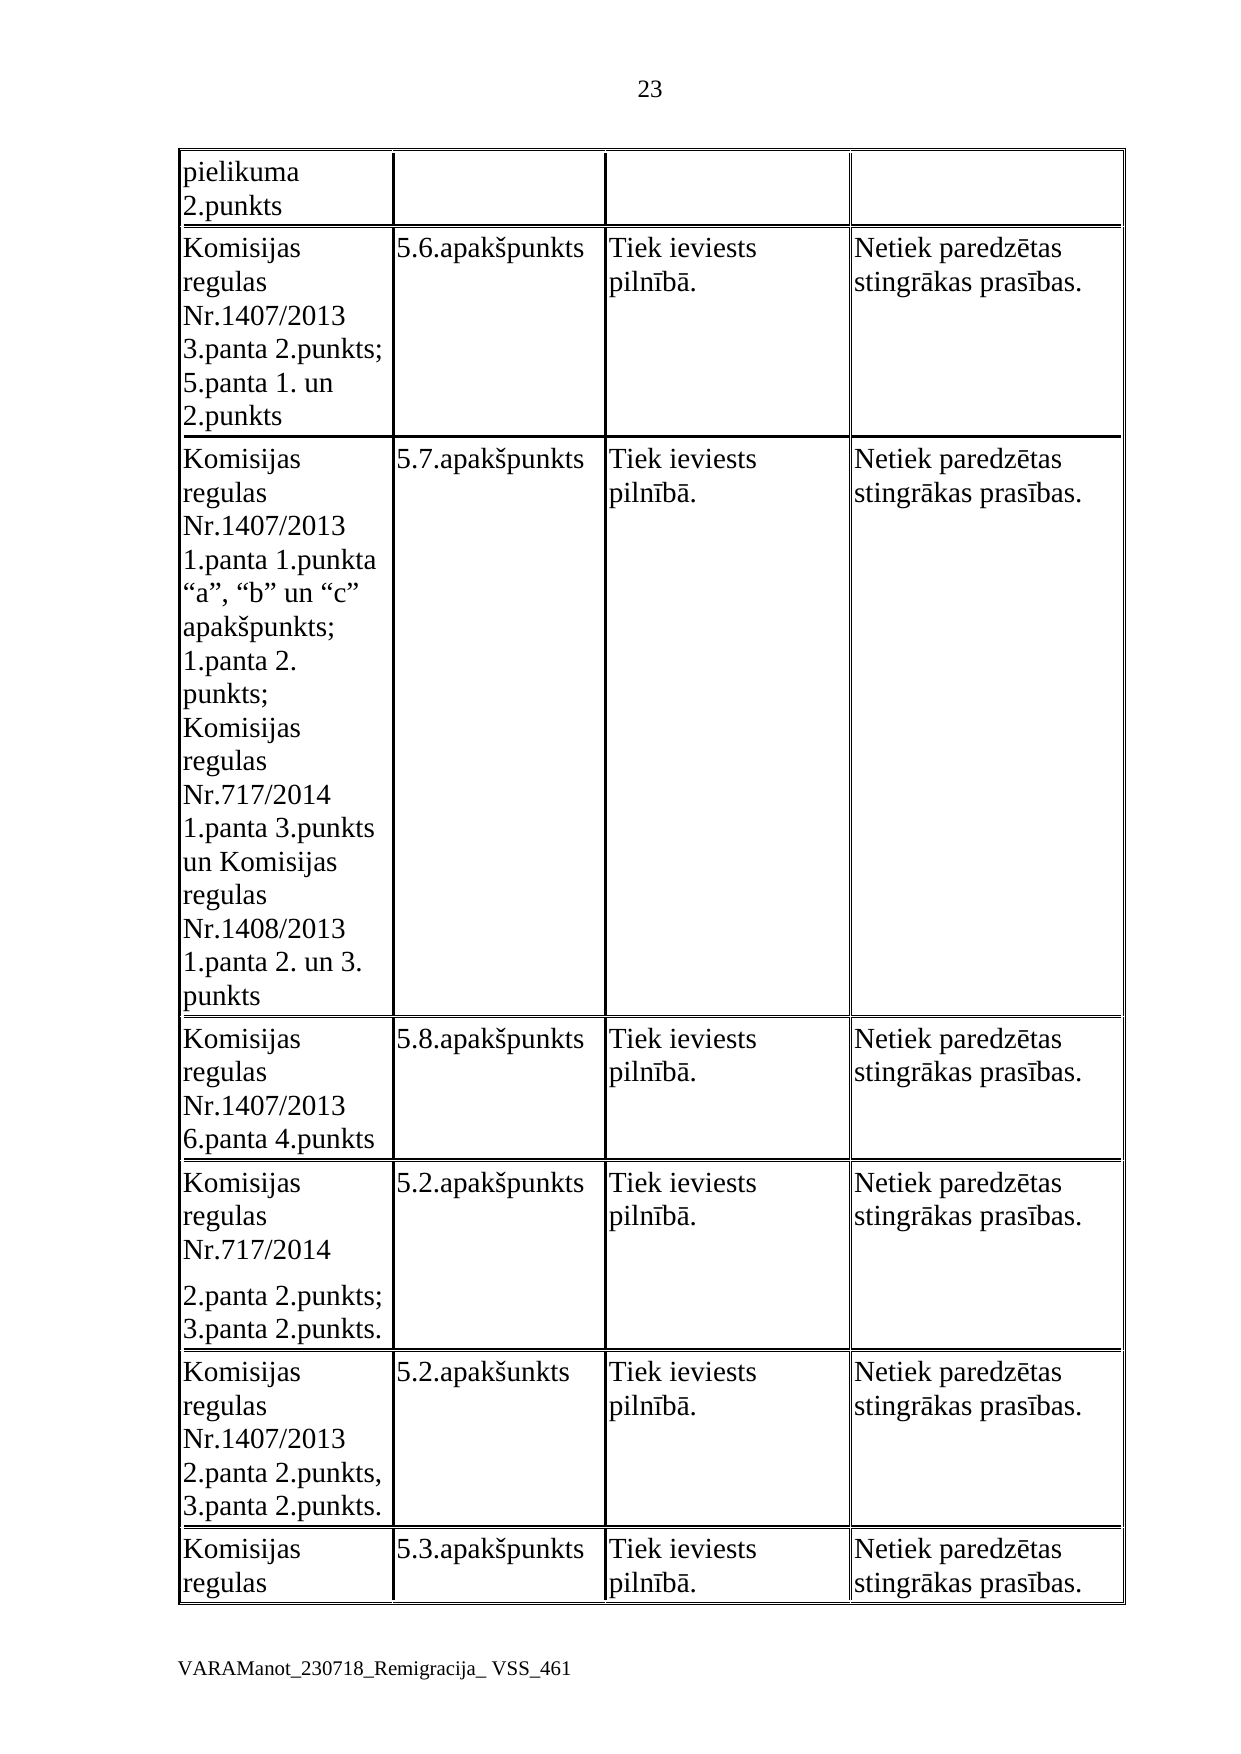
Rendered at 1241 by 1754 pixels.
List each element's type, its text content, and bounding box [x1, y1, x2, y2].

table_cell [180, 149, 393, 224]
table_cell Tiek ieviests pilnībā. [607, 438, 849, 1015]
table_cell Netiek paredzētas stingrākas prasības. [852, 1158, 1123, 1348]
table_cell 5.3.apakšpunkts [393, 1529, 605, 1602]
table_cell 5.8.apakšpunkts [395, 1018, 604, 1158]
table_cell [605, 151, 851, 224]
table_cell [181, 1525, 393, 1602]
table_cell 5.2.apakšunkts [395, 1352, 604, 1525]
table_cell Komisijas regulas Nr.717/2014 2.panta 2.punkts; 3.panta 2.punkts. [181, 1158, 392, 1348]
table_cell Komisijas regulas Nr.1407/2013 1.panta 1.punkta “a”, “b” un “c” apakšpunkts; 1.panta 2. punkts; Komisijas regulas Nr.717/2014 1.panta 3.punkts un Komisijas regulas Nr.1408/2013 1.panta 2. un 3. punkts [181, 435, 392, 1015]
table_cell 5.6.apakšpunkts [395, 228, 604, 435]
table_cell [851, 1525, 1123, 1602]
table_cell Netiek paredzētas stingrākas prasības. [851, 1015, 1124, 1158]
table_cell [605, 1529, 851, 1602]
table_cell Netiek paredzētas stingrākas prasības. [852, 435, 1123, 1015]
table_cell 5.7.apakšpunkts [395, 438, 604, 1015]
table_cell Netiek paredzētas stingrākas prasības. [852, 224, 1123, 435]
table_cell Tiek ieviests pilnībā. [607, 228, 849, 435]
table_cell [851, 151, 1123, 224]
table_cell Netiek paredzētas stingrākas prasības. [852, 1348, 1123, 1525]
table_cell 5.2.apakšpunkts [395, 1162, 604, 1348]
table_cell Tiek ieviests pilnībā. [607, 1162, 849, 1348]
table_cell Komisijas regulas Nr.1407/2013 6.panta 4.punkts [180, 1015, 393, 1158]
table_cell Tiek ieviests pilnībā. [607, 1352, 849, 1525]
table_cell Komisijas regulas Nr.1407/2013 2.panta 2.punkts, 3.panta 2.punkts. [181, 1348, 392, 1525]
table_cell Tiek ieviests pilnībā. [607, 1018, 849, 1158]
table_cell Komisijas regulas Nr.1407/2013 3.panta 2.punkts; 5.panta 1. un 2.punkts [181, 224, 392, 435]
table_cell 4. punkts [393, 151, 605, 224]
